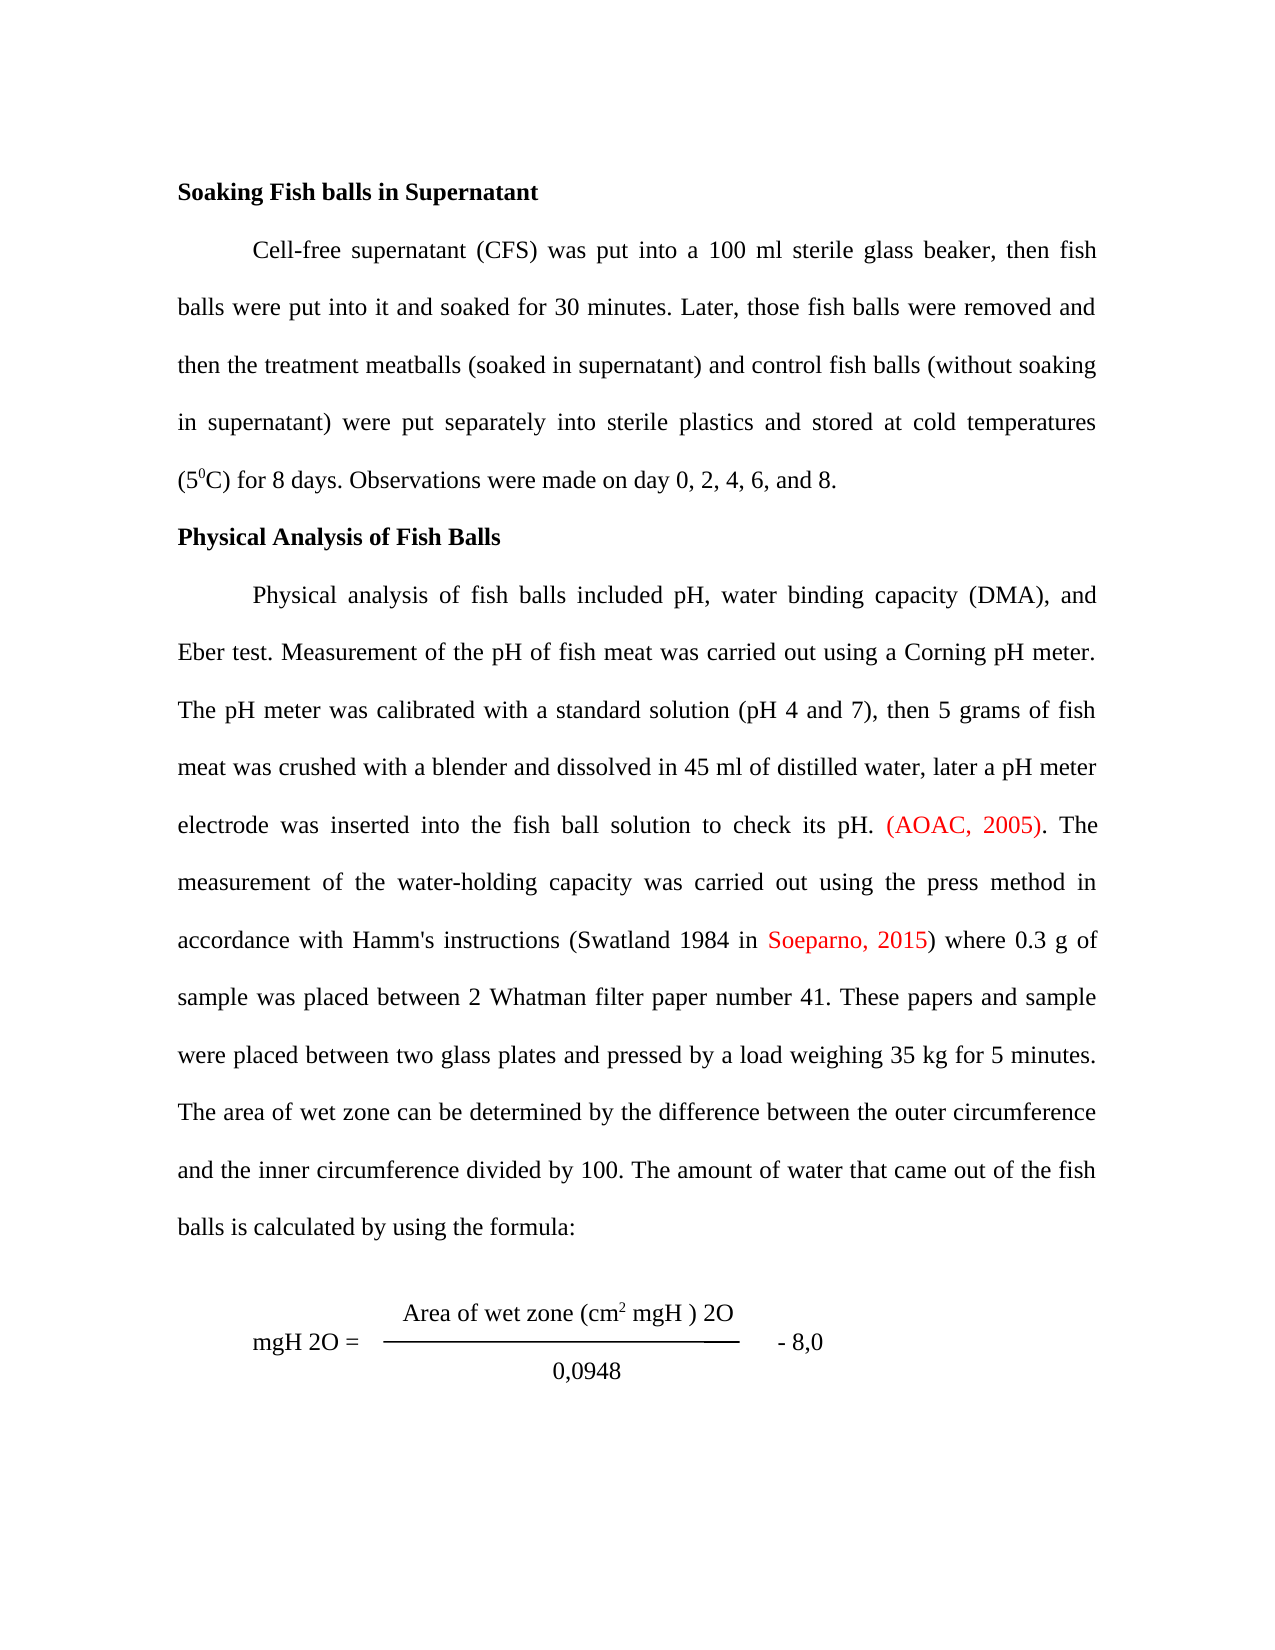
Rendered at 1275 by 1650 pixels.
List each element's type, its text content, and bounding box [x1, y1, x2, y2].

text Cell-free supernatant (CFS) was put into a 100 ml sterile glass beaker, then fish balls were put into it and soaked for 30 minutes. Later, those fish balls were removed and then the treatment meatballs (soaked in supernatant) and control fish balls (without soaking in supernatant) were put separately into sterile plastics and stored at cold temperatures (50C) for 8 days. Observations were made on day 0, 2, 4, 6, and 8. [177, 235, 1098, 493]
text Soaking Fish balls in Supernatant [177, 177, 1098, 206]
text Physical analysis of fish balls included pH, water binding capacity (DMA), and Eber test. Measurement of the pH of fish meat was carried out using a Corning pH meter. The pH meter was calibrated with a standard solution (pH 4 and 7), then 5 grams of fish meat was crushed with a blender and dissolved in 45 ml of distilled water, later a pH meter electrode was inserted into the fish ball solution to check its pH. (AOAC, 2005). The measurement of the water-holding capacity was carried out using the press method in accordance with Hamm's instructions (Swatland 1984 in Soeparno, 2015) where 0.3 g of sample was placed between 2 Whatman filter paper number 41. These papers and sample were placed between two glass plates and pressed by a load weighing 35 kg for 5 minutes. The area of wet zone can be determined by the difference between the outer circumference and the inner circumference divided by 100. The amount of water that came out of the fish balls is calculated by using the formula: [177, 580, 1098, 1241]
text Area of wet zone (cm2 mgH ) 2O [327, 1298, 1098, 1327]
text mgH 2O = - 8,0 [177, 1327, 1098, 1356]
text Physical Analysis of Fish Balls [177, 522, 1098, 551]
text 0,0948 [477, 1356, 1098, 1385]
